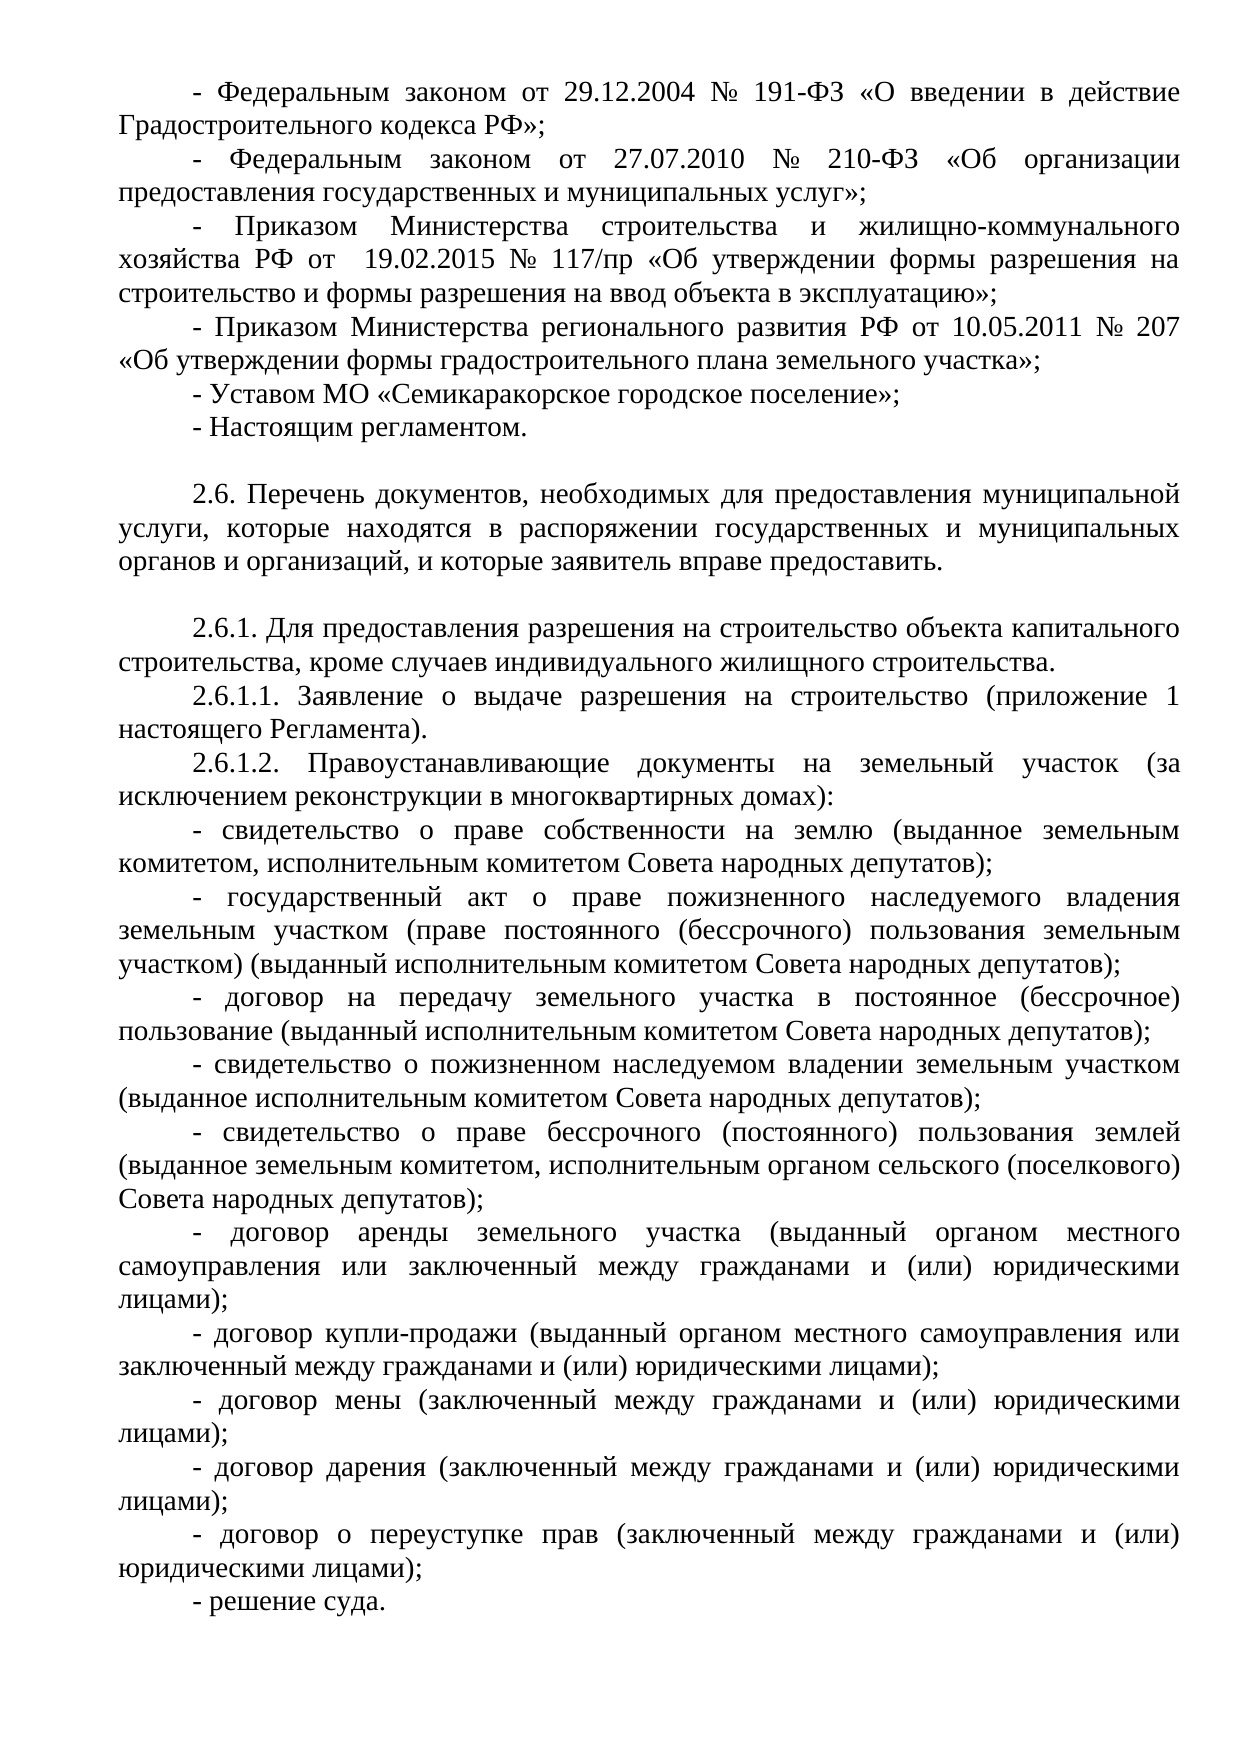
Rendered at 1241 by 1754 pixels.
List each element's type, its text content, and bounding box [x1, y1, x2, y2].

text - договор мены (заключенный между гражданами и (или) юридическими лицами); [118, 1382, 1181, 1449]
text - свидетельство о праве бессрочного (постоянного) пользования землей (выданное земельным комитетом, исполнительным органом сельского (поселкового) Совета народных депутатов); [118, 1114, 1181, 1214]
text - Настоящим регламентом. [118, 409, 1181, 443]
text - Уставом МО «Семикаракорское городское поселение»; [118, 376, 1181, 409]
text - договор аренды земельного участка (выданный органом местного самоуправления или заключенный между гражданами и (или) юридическими лицами); [118, 1214, 1181, 1315]
text - Федеральным законом от 29.12.2004 № 191-ФЗ «О введении в действие Градостроительного кодекса РФ»; [118, 74, 1181, 141]
text 2.6.1.1. Заявление о выдаче разрешения на строительство (приложение 1 настоящего Регламента). [118, 678, 1181, 745]
text - свидетельство о пожизненном наследуемом владении земельным участком (выданное исполнительным комитетом Совета народных депутатов); [118, 1047, 1181, 1114]
text - свидетельство о праве собственности на землю (выданное земельным комитетом, исполнительным комитетом Совета народных депутатов); [118, 812, 1181, 879]
text - договор дарения (заключенный между гражданами и (или) юридическими лицами); [118, 1449, 1181, 1516]
text - договор на передачу земельного участка в постоянное (бессрочное) пользование (выданный исполнительным комитетом Совета народных депутатов); [118, 979, 1181, 1047]
text - договор о переуступке прав (заключенный между гражданами и (или) юридическими лицами); [118, 1516, 1181, 1583]
text - Приказом Министерства регионального развития РФ от 10.05.2011 № 207 «Об утверждении формы градостроительного плана земельного участка»; [118, 309, 1181, 376]
text - Приказом Министерства строительства и жилищно-коммунального хозяйства РФ от 19.02.2015 № 117/пр «Об утверждении формы разрешения на строительство и формы разрешения на ввод объекта в эксплуатацию»; [118, 208, 1181, 309]
text 2.6.1. Для предоставления разрешения на строительство объекта капитального строительства, кроме случаев индивидуального жилищного строительства. [118, 611, 1181, 678]
text - Федеральным законом от 27.07.2010 № 210-ФЗ «Об организации предоставления государственных и муниципальных услуг»; [118, 141, 1181, 208]
text - договор купли-продажи (выданный органом местного самоуправления или заключенный между гражданами и (или) юридическими лицами); [118, 1315, 1181, 1382]
text 2.6.1.2. Правоустанавливающие документы на земельный участок (за исключением реконструкции в многоквартирных домах): [118, 745, 1181, 812]
text - решение суда. [118, 1583, 1181, 1617]
text - государственный акт о праве пожизненного наследуемого владения земельным участком (праве постоянного (бессрочного) пользования земельным участком) (выданный исполнительным комитетом Совета народных депутатов); [118, 879, 1181, 979]
text 2.6. Перечень документов, необходимых для предоставления муниципальной услуги, которые находятся в распоряжении государственных и муниципальных органов и организаций, и которые заявитель вправе предоставить. [118, 476, 1181, 577]
